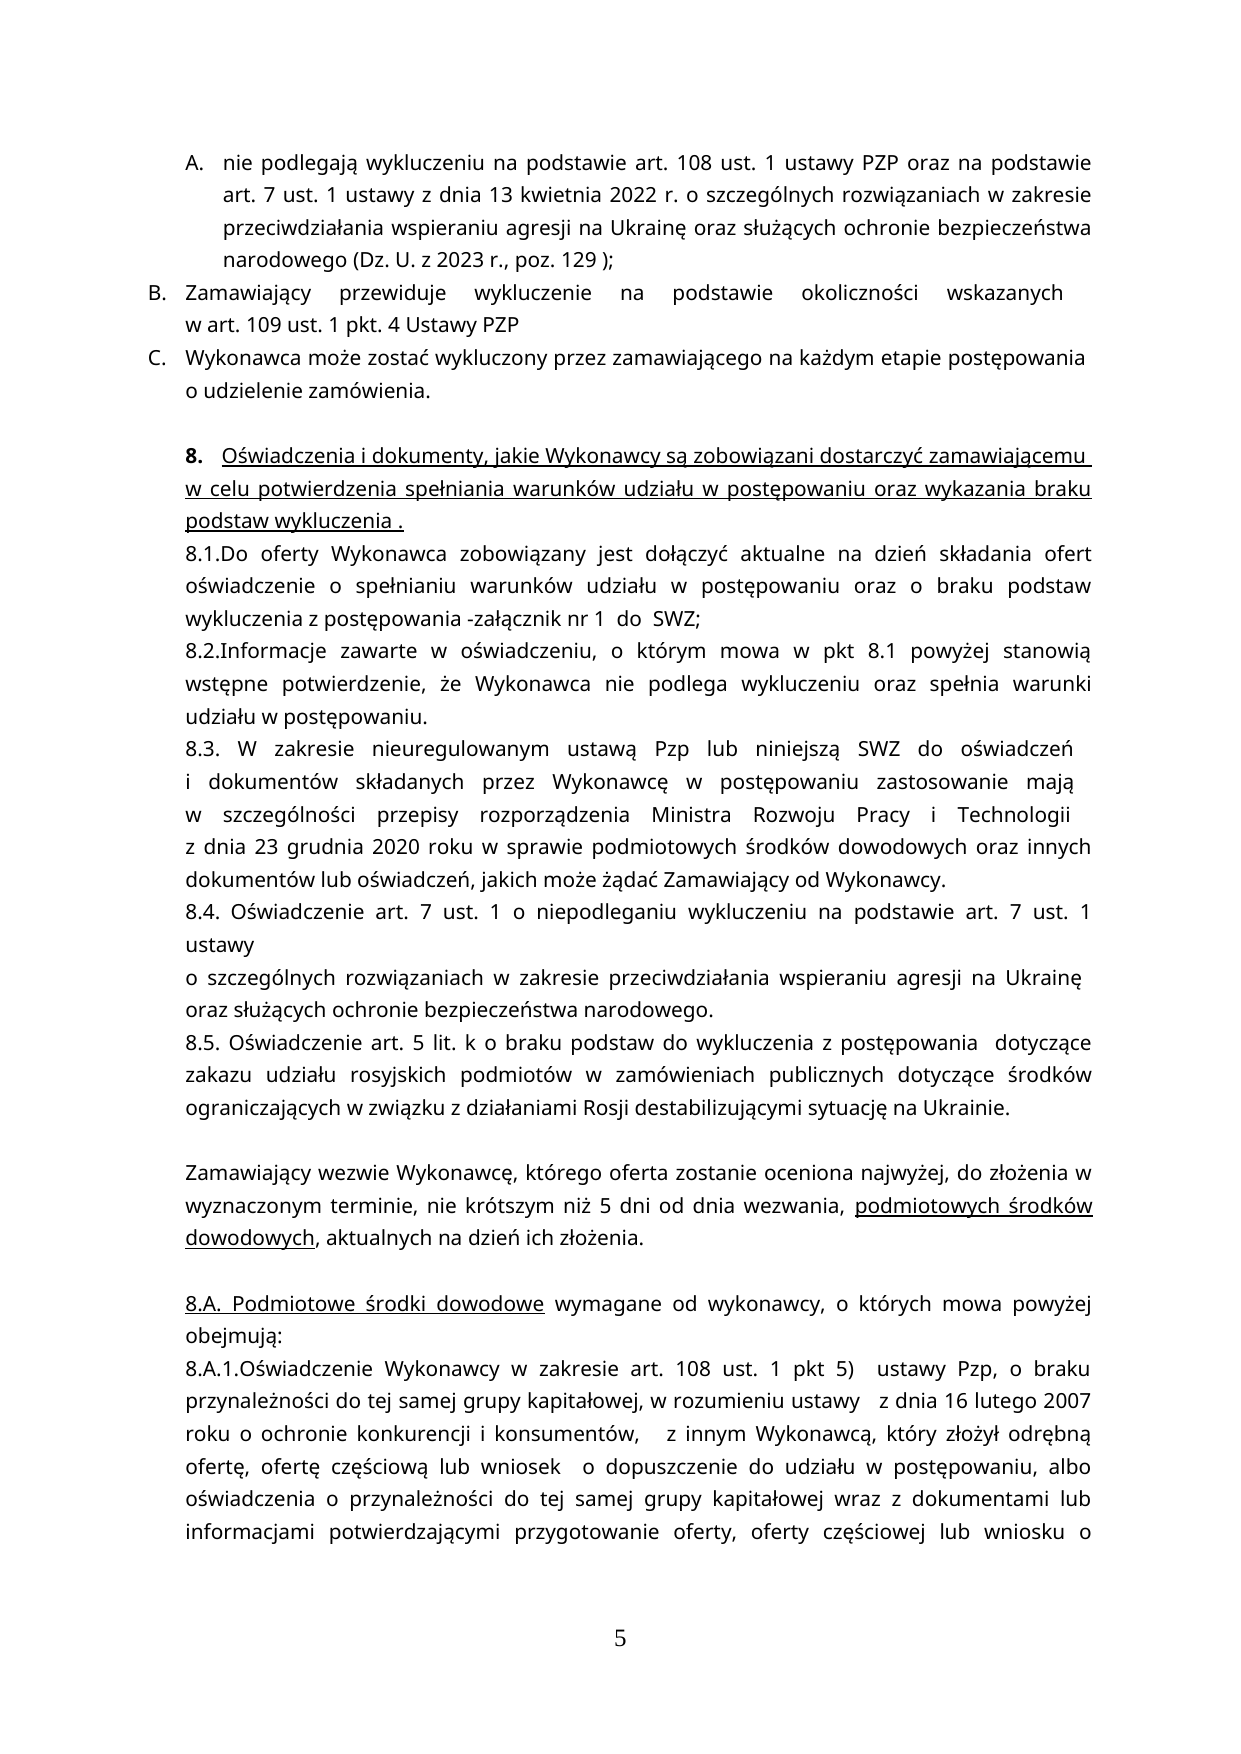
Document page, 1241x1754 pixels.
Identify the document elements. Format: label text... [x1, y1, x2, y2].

text 8.5. Oświadczenie art. 5 lit. k o braku podstaw do wykluczenia z postępowania dotyczące zakazu udziału rosyjskich podmiotów w zamówieniach publicznych dotyczące środków ograniczających w związku z działaniami Rosji destabilizującymi sytuację na Ukrainie. [185, 1028, 1093, 1122]
list Zamawiający przewiduje wykluczenie na podstawie okoliczności wskazanych w art. 109 ust. 1 pkt. 4 Ustawy PZP [148, 278, 1093, 339]
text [185, 1354, 1093, 1545]
list Wykonawca może zostać wykluczony przez zamawiającego na każdym etapie postępowania o udzielenie zamówienia. [148, 343, 1093, 404]
text 8. Oświadczenia i dokumenty, jakie Wykonawcy są zobowiązani dostarczyć zamawiającemu w celu potwierdzenia spełniania warunków udziału w postępowaniu oraz wykazania braku podstaw wykluczenia . [185, 441, 1093, 535]
text 8.3. W zakresie nieuregulowanym ustawą Pzp lub niniejszą SWZ do oświadczeń i dokumentów składanych przez Wykonawcę w postępowaniu zastosowanie mają w szczególności przepisy rozporządzenia Ministra Rozwoju Pracy i Technologii z dnia 23 grudnia 2020 roku w sprawie podmiotowych środków dowodowych oraz innych dokumentów lub oświadczeń, jakich może żądać Zamawiający od Wykonawcy. [185, 734, 1093, 893]
text 8.A. Podmiotowe środki dowodowe wymagane od wykonawcy, o których mowa powyżej obejmują: [185, 1289, 1093, 1350]
text 8.4. Oświadczenie art. 7 ust. 1 o niepodleganiu wykluczeniu na podstawie art. 7 ust. 1 ustawy o szczególnych rozwiązaniach w zakresie przeciwdziałania wspieraniu agresji na Ukrainę oraz służących ochronie bezpieczeństwa narodowego. [185, 897, 1093, 1024]
text 8.1.Do oferty Wykonawca zobowiązany jest dołączyć aktualne na dzień składania ofert oświadczenie o spełnianiu warunków udziału w postępowaniu oraz o braku podstaw wykluczenia z postępowania -załącznik nr 1 do SWZ; [185, 539, 1093, 632]
text Zamawiający wezwie Wykonawcę, którego oferta zostanie oceniona najwyżej, do złożenia w wyznaczonym terminie, nie krótszym niż 5 dni od dnia wezwania, podmiotowych środków dowodowych, aktualnych na dzień ich złożenia. [185, 1158, 1093, 1252]
list nie podlegają wykluczeniu na podstawie art. 108 ust. 1 ustawy PZP oraz na podstawie art. 7 ust. 1 ustawy z dnia 13 kwietnia 2022 r. o szczególnych rozwiązaniach w zakresie przeciwdziałania wspieraniu agresji na Ukrainę oraz służących ochronie bezpieczeństwa narodowego (Dz. U. z 2023 r., poz. 129 ); [185, 148, 1093, 274]
text 8.2.Informacje zawarte w oświadczeniu, o którym mowa w pkt 8.1 powyżej stanowią wstępne potwierdzenie, że Wykonawca nie podlega wykluczeniu oraz spełnia warunki udziału w postępowaniu. [185, 637, 1093, 730]
